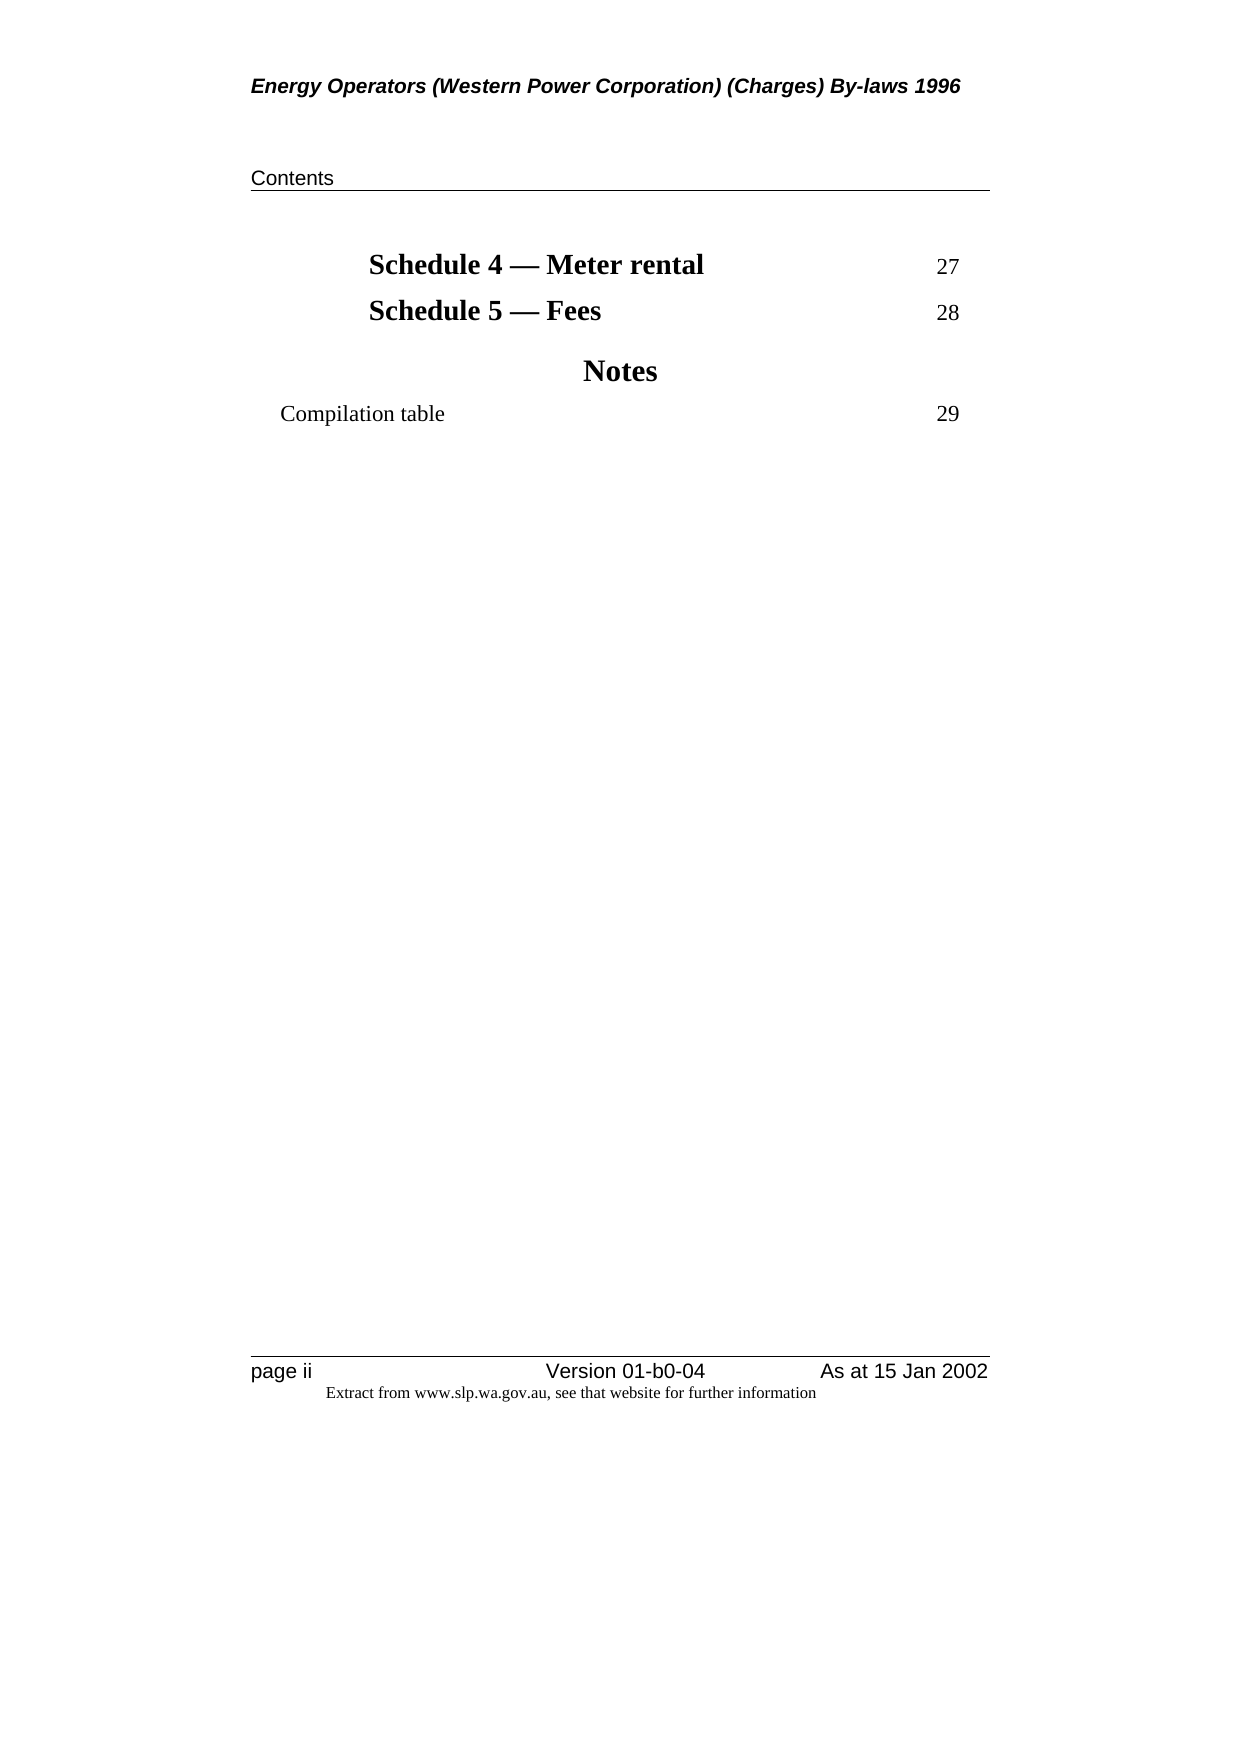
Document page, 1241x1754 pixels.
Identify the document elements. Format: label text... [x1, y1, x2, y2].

text Notes [281, 352, 960, 388]
text Compilation table 29 [280, 401, 872, 427]
text Schedule 5 — Fees 28 [369, 293, 872, 327]
text Schedule 4 — Meter rental 27 [369, 247, 872, 281]
